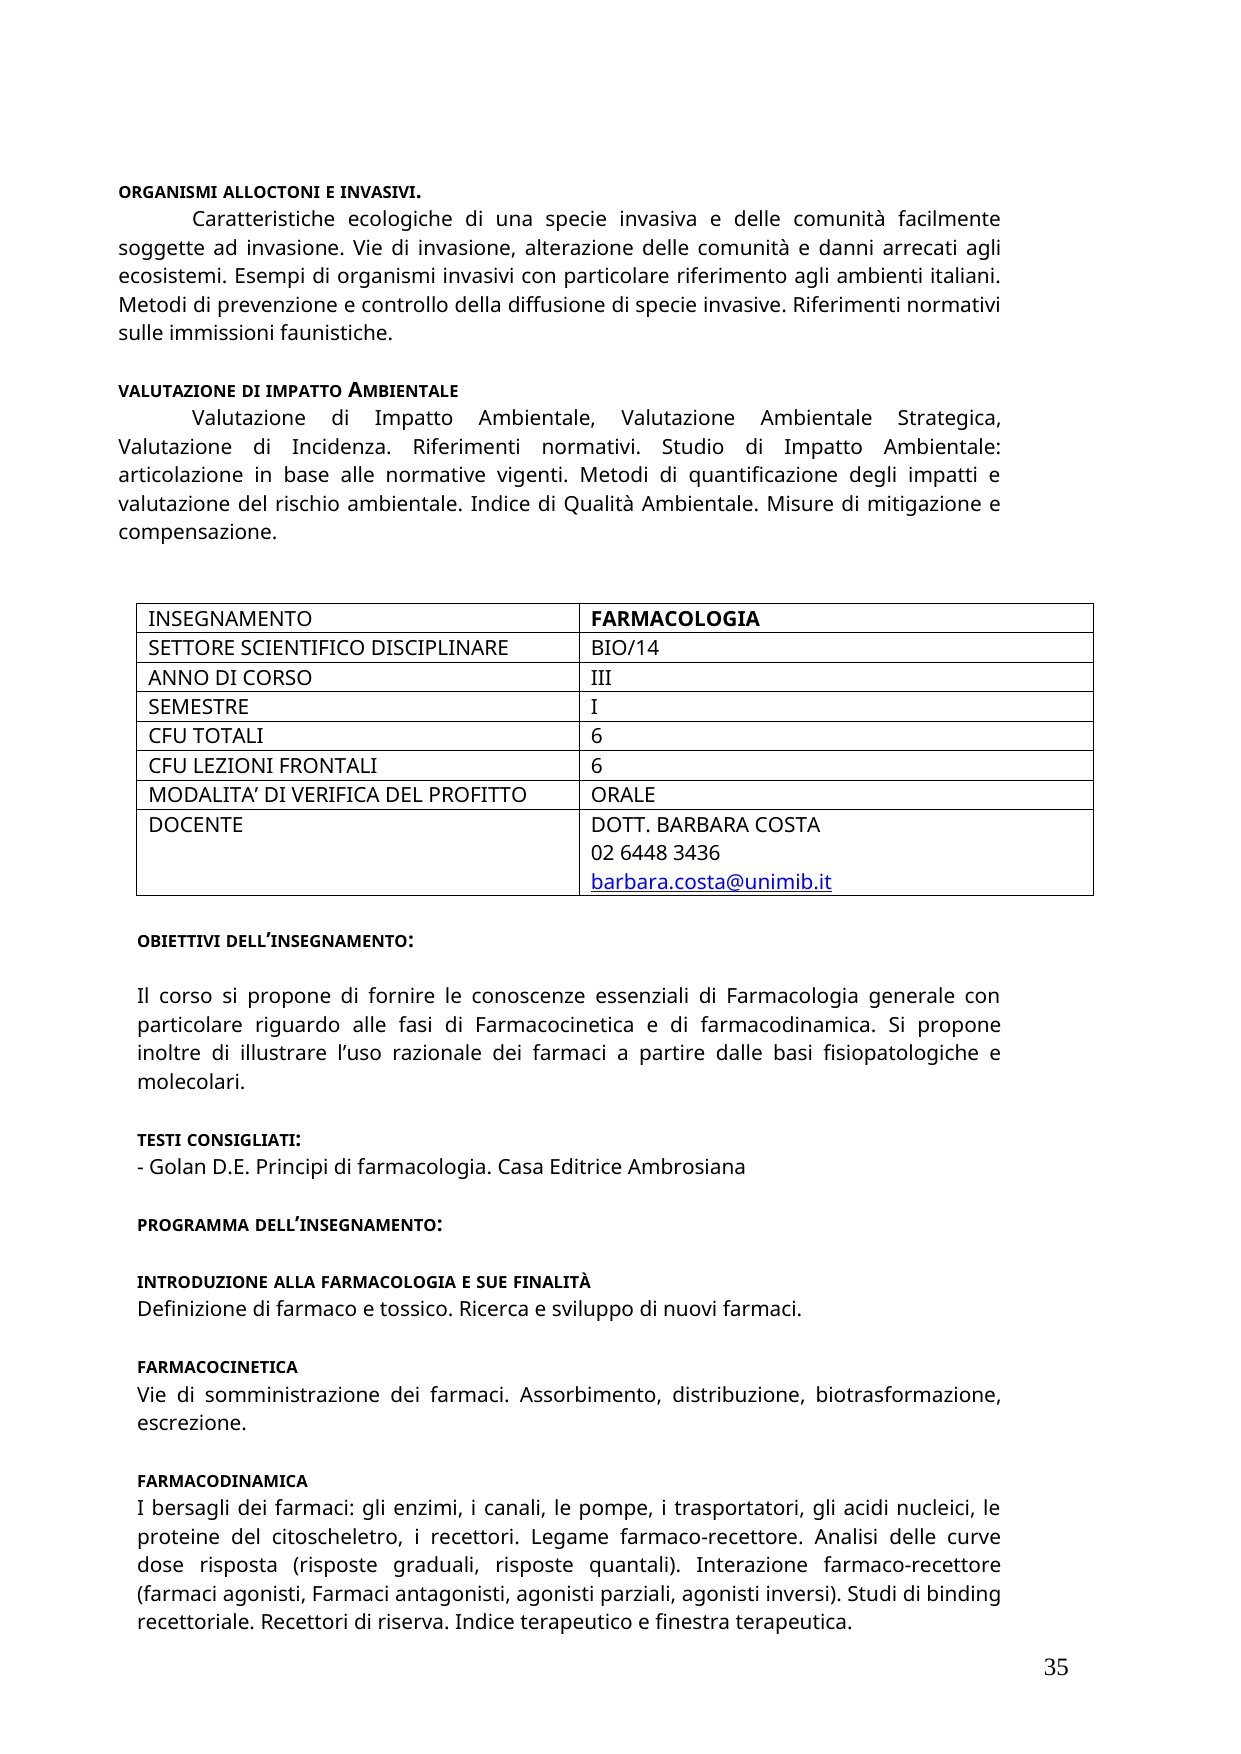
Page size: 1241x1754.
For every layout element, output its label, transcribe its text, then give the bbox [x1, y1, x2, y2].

text obiettivi dell’insegnamento: [137, 925, 1002, 953]
table_cell CFU TOTALI [137, 722, 579, 750]
text programma dell’insegnamento: [137, 1209, 1002, 1238]
table_cell 6 [580, 722, 1093, 750]
table_cell CFU LEZIONI FRONTALI [137, 751, 579, 779]
table_cell 6 [580, 751, 1093, 779]
text Caratteristiche ecologiche di una specie invasiva e delle comunità facilmente soggette ad invasione. Vie di invasione, alterazione delle comunità e danni arrecati agli ecosistemi. Esempi di organismi invasivi con particolare riferimento agli ambienti italiani. Metodi di prevenzione e controllo della diffusione di specie invasive. Riferimenti normativi sulle immissioni faunistiche. [118, 204, 1002, 347]
text introduzione alla farmacologia e sue finalità [137, 1266, 1002, 1294]
table_header Farmacologia [580, 604, 1093, 632]
text Valutazione di Impatto Ambientale, Valutazione Ambientale Strategica, Valutazione di Incidenza. Riferimenti normativi. Studio di Impatto Ambientale: articolazione in base alle normative vigenti. Metodi di quantificazione degli impatti e valutazione del rischio ambientale. Indice di Qualità Ambientale. Misure di mitigazione e compensazione. [118, 403, 1002, 546]
table_cell SETTORE SCIENTIFICO DISCIPLINARE [137, 633, 579, 662]
text Il corso si propone di fornire le conoscenze essenziali di Farmacologia generale con particolare riguardo alle fasi di Farmacocinetica e di farmacodinamica. Si propone inoltre di illustrare l’uso razionale dei farmaci a partire dalle basi fisiopatologiche e molecolari. [137, 982, 1002, 1095]
table_cell DOCENTE [137, 810, 579, 895]
text farmacodinamica [137, 1465, 1002, 1493]
text farmacocinetica [137, 1351, 1002, 1380]
table_cell MODALITA’ DI VERIFICA DEL PROFITTO [137, 781, 579, 809]
table_cell SEMESTRE [137, 692, 579, 721]
table_cell DOTT. BARBARA COSTA 02 6448 3436 barbara.costa@unimib.it [580, 810, 1093, 895]
text valutazione di impatto Ambientale [118, 375, 1002, 403]
table_cell BIO/14 [580, 633, 1093, 662]
table_cell I [580, 692, 1093, 721]
text - Golan D.E. Principi di farmacologia. Casa Editrice Ambrosiana [137, 1152, 1002, 1181]
text I bersagli dei farmaci: gli enzimi, i canali, le pompe, i trasportatori, gli acidi nucleici, le proteine del citoscheletro, i recettori. Legame farmaco-recettore. Analisi delle curve dose risposta (risposte graduali, risposte quantali). Interazione farmaco-recettore (farmaci agonisti, Farmaci antagonisti, agonisti parziali, agonisti inversi). Studi di binding recettoriale. Recettori di riserva. Indice terapeutico e finestra terapeutica. [137, 1493, 1002, 1636]
text Vie di somministrazione dei farmaci. Assorbimento, distribuzione, biotrasformazione, escrezione. [137, 1380, 1002, 1437]
table_cell ORALE [580, 781, 1093, 809]
table_header INSEGNAMENTO [137, 604, 579, 632]
text organismi alloctoni e invasivi. [118, 176, 1002, 204]
table_cell III [580, 663, 1093, 691]
table_cell ANNO DI CORSO [137, 663, 579, 691]
text Definizione di farmaco e tossico. Ricerca e sviluppo di nuovi farmaci. [137, 1294, 1002, 1323]
text testi consigliati: [137, 1124, 1002, 1152]
